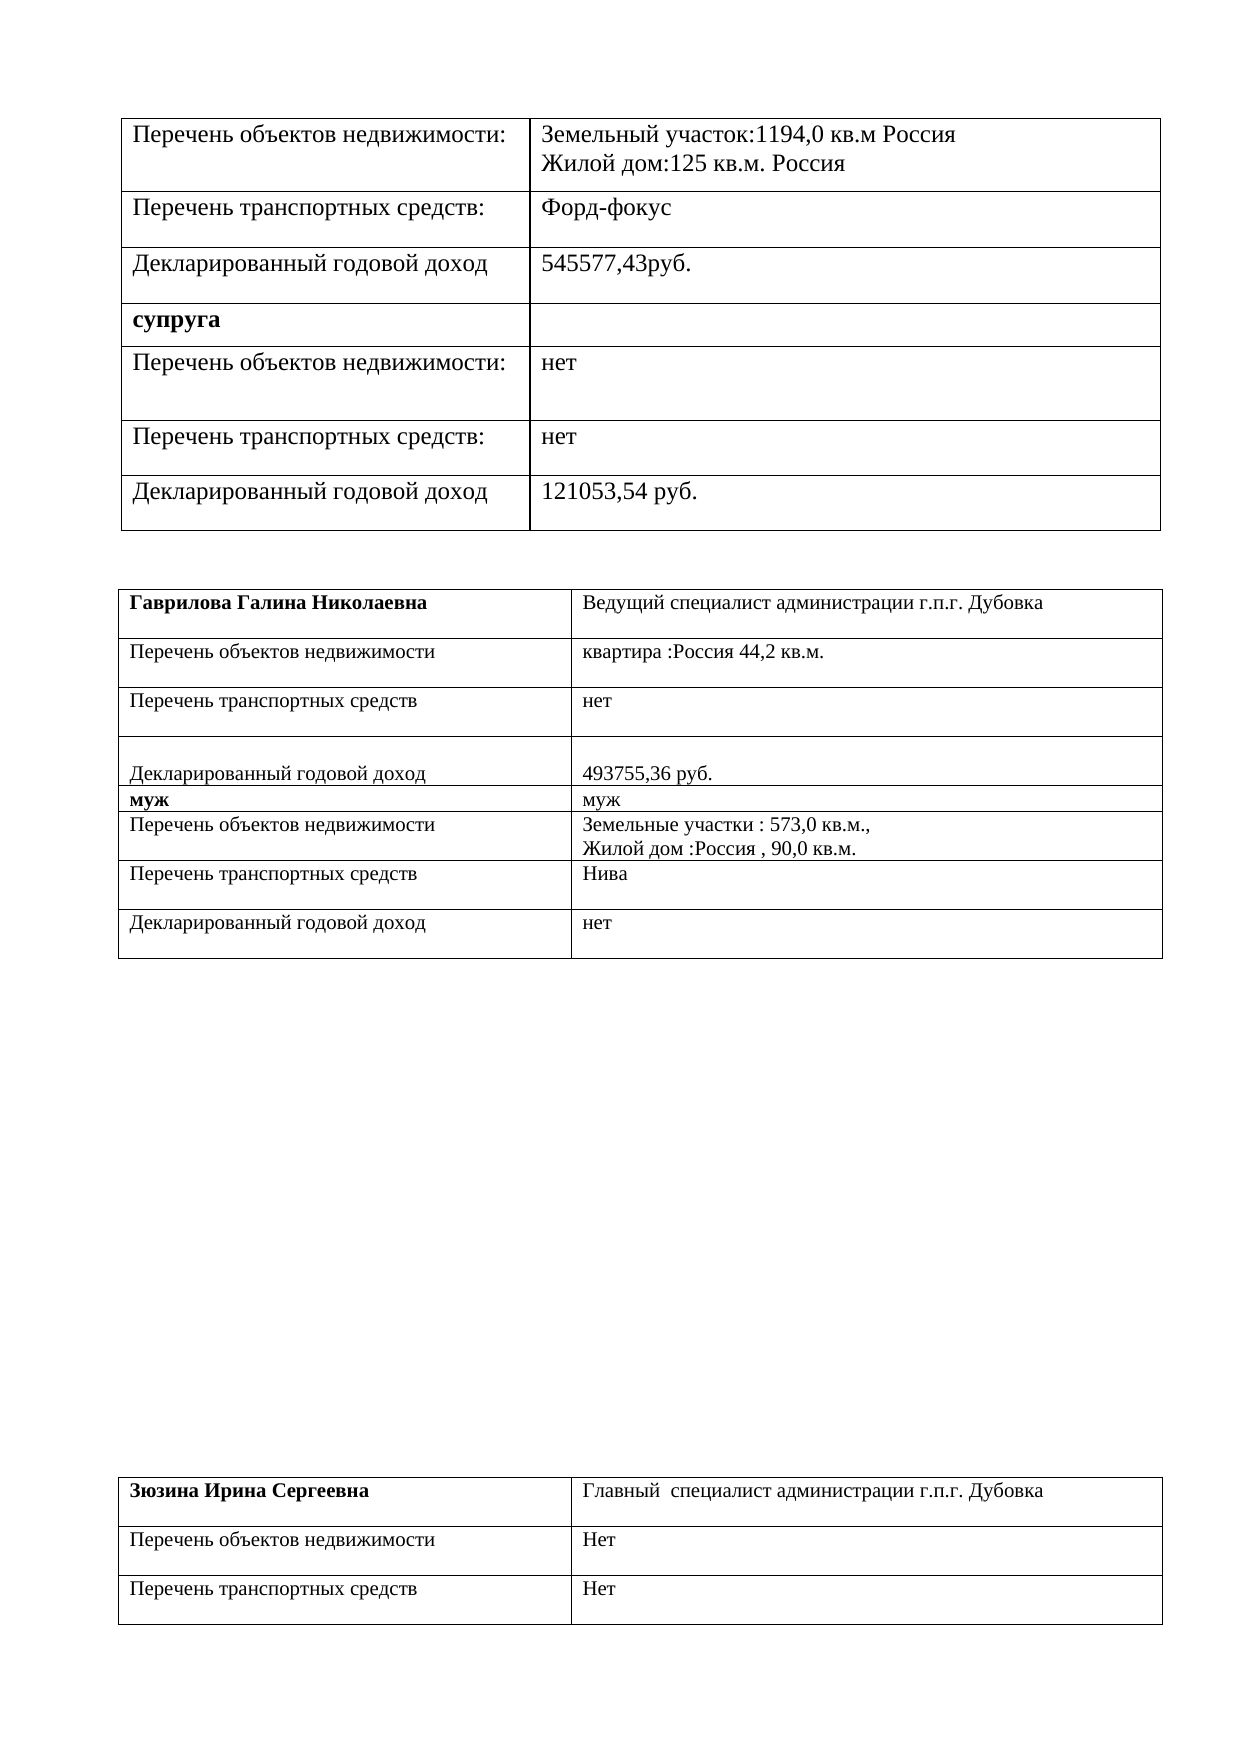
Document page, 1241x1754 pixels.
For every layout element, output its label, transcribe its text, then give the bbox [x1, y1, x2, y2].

table_cell Земельный участок:1194,0 кв.м Россия Жилой дом:125 кв.м. Россия [531, 119, 1160, 191]
table_cell Перечень объектов недвижимости [119, 639, 571, 687]
table_cell Перечень объектов недвижимости [119, 812, 571, 860]
table_cell нет [572, 688, 1162, 736]
table_header Ведущий специалист администрации г.п.г. Дубовка [572, 590, 1162, 638]
table_header Главный специалист администрации г.п.г. Дубовка [572, 1478, 1162, 1526]
table_cell Перечень транспортных средств: [122, 192, 529, 247]
table_cell 493755,36 руб. [572, 737, 1162, 785]
table_cell Перечень транспортных средств [119, 1576, 571, 1624]
table_cell Форд-фокус [531, 192, 1160, 247]
table_cell Перечень объектов недвижимости [119, 1527, 571, 1575]
table_cell Земельные участки : 573,0 кв.м., Жилой дом :Россия , 90,0 кв.м. [572, 812, 1162, 860]
table_cell Декларированный годовой доход [122, 248, 529, 303]
table_cell муж [572, 786, 1162, 811]
table_cell Перечень транспортных средств [119, 688, 571, 736]
table_cell Декларированный годовой доход [119, 910, 571, 958]
table_cell Декларированный годовой доход [122, 476, 529, 530]
table_header Зюзина Ирина Сергеевна [119, 1478, 571, 1526]
table_cell супруга [122, 304, 529, 346]
table_cell 121053,54 руб. [531, 476, 1160, 530]
table_cell нет [531, 421, 1160, 475]
table_cell Нет [572, 1576, 1162, 1624]
table_cell Декларированный годовой доход [119, 737, 571, 785]
table_cell Перечень объектов недвижимости: [122, 119, 529, 191]
table_header Гаврилова Галина Николаевна [119, 590, 571, 638]
table_cell Перечень объектов недвижимости: [122, 347, 529, 420]
table_cell Перечень транспортных средств [119, 861, 571, 909]
table_cell муж [119, 786, 571, 811]
table_cell Нива [572, 861, 1162, 909]
table_cell Перечень транспортных средств: [122, 421, 529, 475]
table_cell квартира :Россия 44,2 кв.м. [572, 639, 1162, 687]
table_cell 545577,43руб. [531, 248, 1160, 303]
table_cell нет [572, 910, 1162, 958]
table_cell нет [531, 347, 1160, 420]
table_cell Нет [572, 1527, 1162, 1575]
table_cell [531, 304, 1160, 346]
